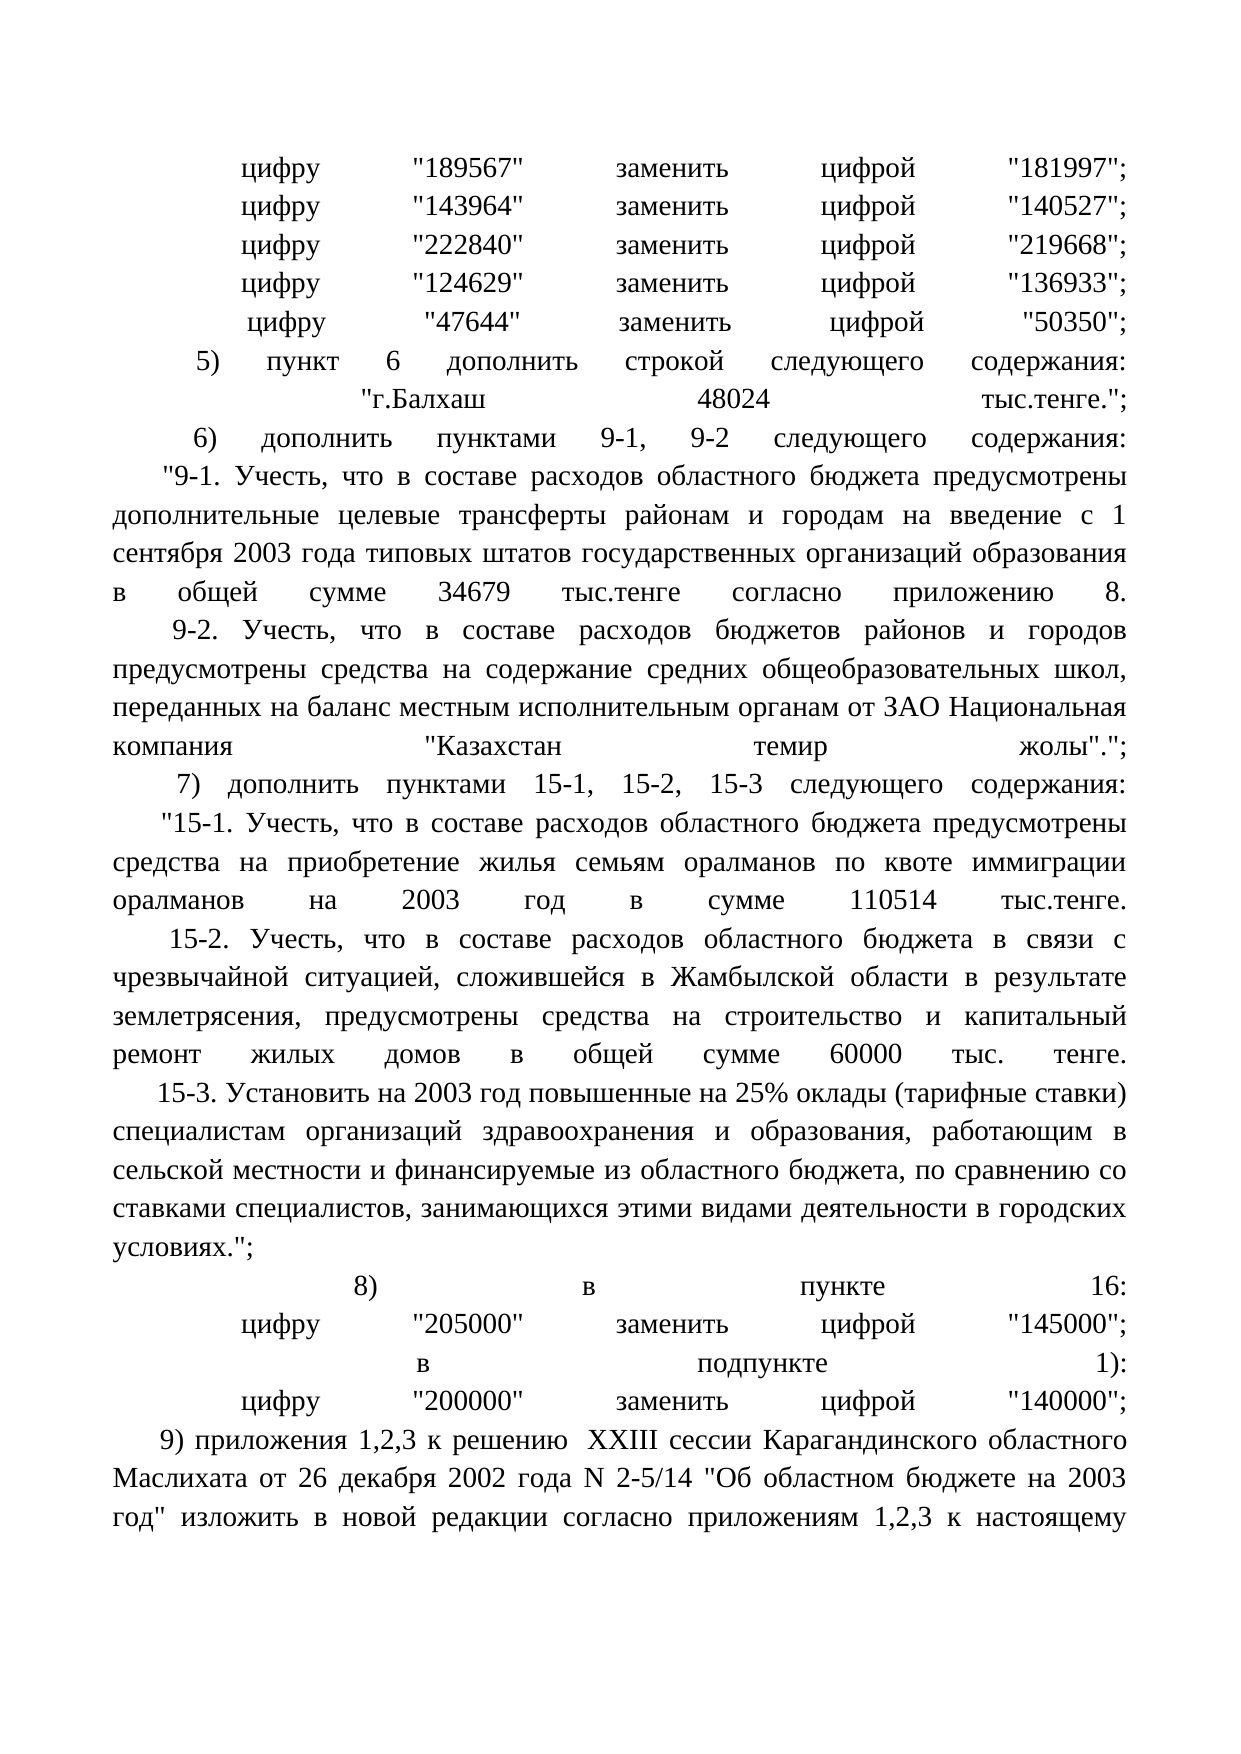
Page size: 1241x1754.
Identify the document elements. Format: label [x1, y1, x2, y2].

text [112, 150, 1128, 1532]
